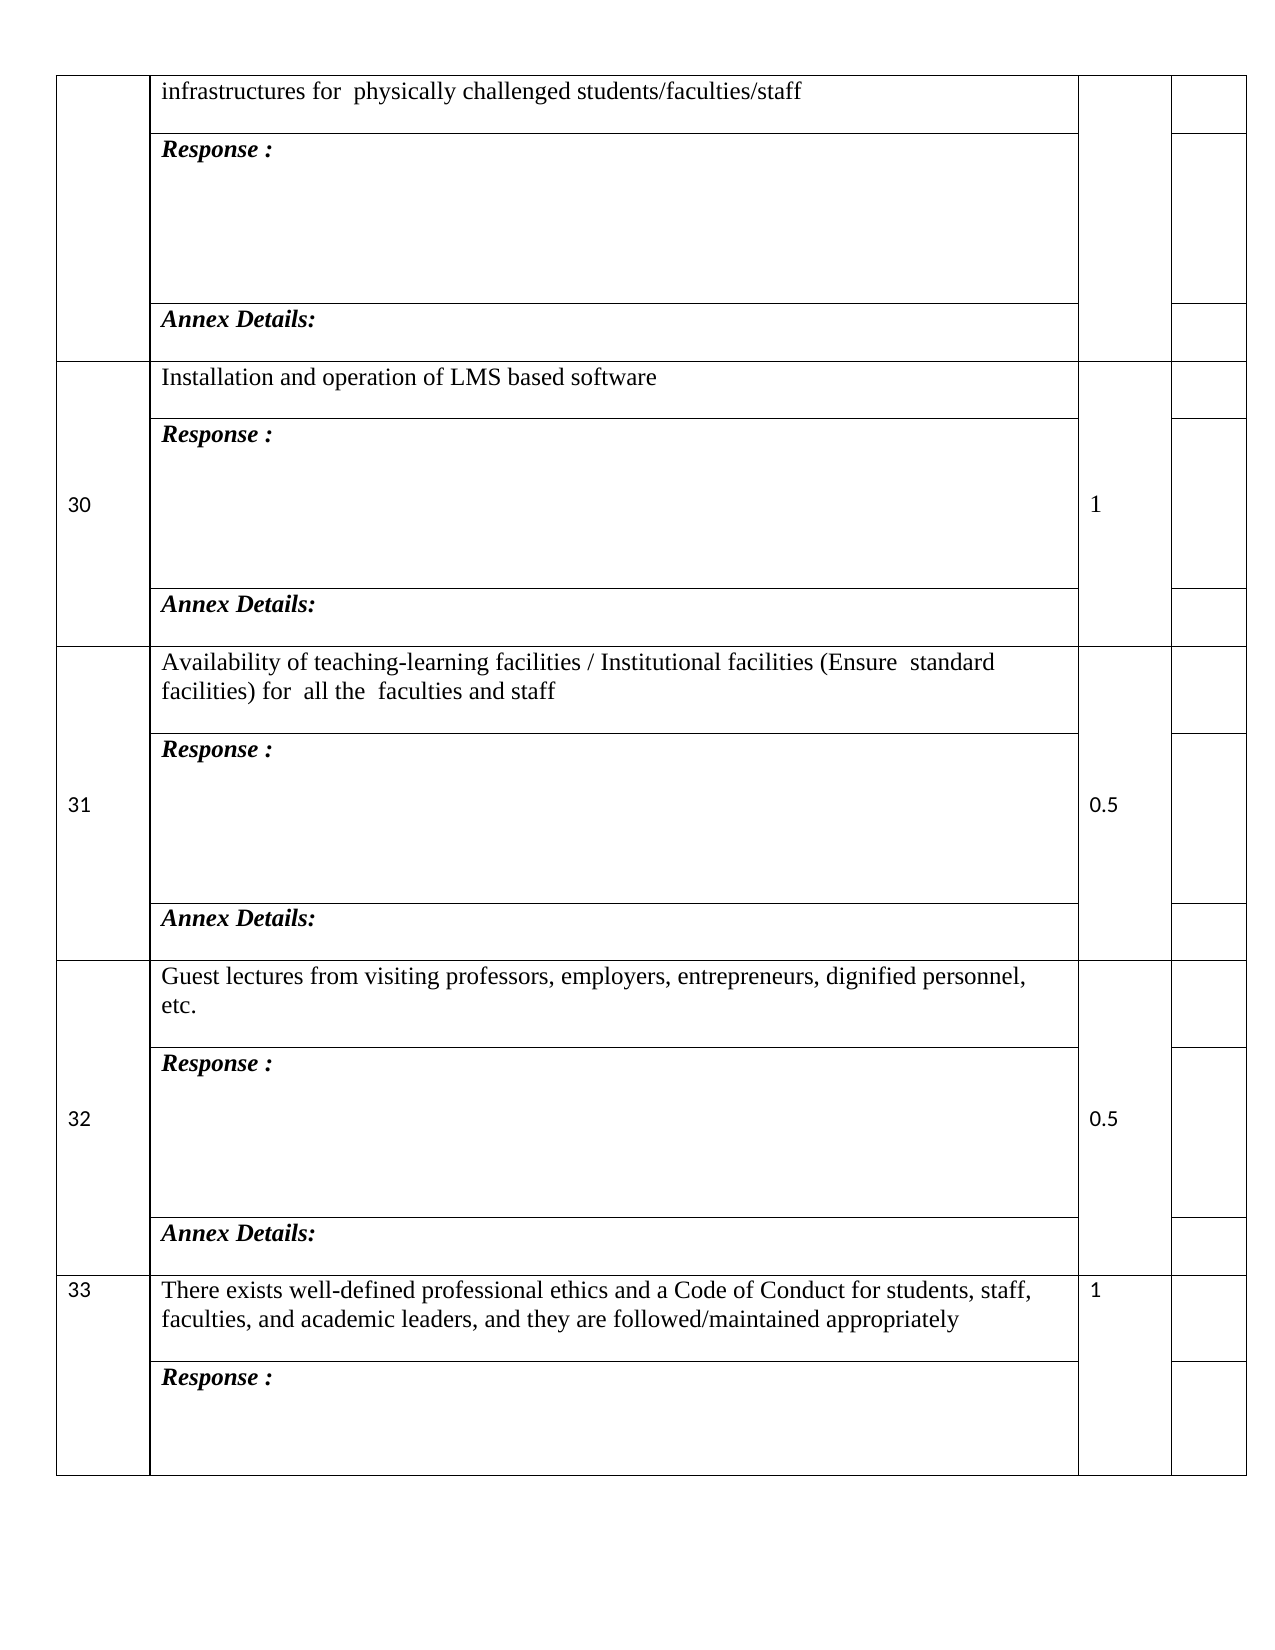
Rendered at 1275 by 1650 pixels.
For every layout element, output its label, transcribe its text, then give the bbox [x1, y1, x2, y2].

table_cell Annex Details: [151, 304, 1078, 361]
table_cell 32 [57, 961, 149, 1274]
table_cell 1 [1079, 1276, 1171, 1475]
table_cell [1172, 1362, 1246, 1475]
table_cell [1172, 734, 1246, 902]
table_cell 30 [57, 362, 149, 646]
table_cell [1172, 304, 1246, 361]
table_cell Annex Details: [151, 589, 1078, 646]
table_cell Response : [151, 419, 1078, 588]
table_cell [1172, 76, 1246, 133]
table_cell [1172, 1048, 1246, 1217]
table_cell There exists well-defined professional ethics and a Code of Conduct for students, staff, faculties, and academic leaders, and they are followed/maintained appropriately [151, 1276, 1078, 1361]
table_cell 0.5 [1079, 647, 1171, 960]
table_cell [1172, 419, 1246, 588]
table_cell Response : [151, 734, 1078, 902]
table_cell Response : [151, 1362, 1078, 1475]
table_cell Response : [151, 1048, 1078, 1217]
table_cell Annex Details: [151, 1218, 1078, 1274]
table_cell [1172, 904, 1246, 960]
table_cell 29 [57, 76, 149, 361]
table_cell 1 [1079, 362, 1171, 646]
table_cell Guest lectures from visiting professors, employers, entrepreneurs, dignified personnel, etc. [151, 961, 1078, 1047]
table_cell Availability of teaching-learning facilities / Institutional facilities (Ensure standard facilities) for all the faculties and staff [151, 647, 1078, 733]
table_cell 0.5 [1079, 961, 1171, 1274]
table_cell [1172, 647, 1246, 733]
table_cell [1172, 1276, 1246, 1361]
table_cell 33 [57, 1276, 149, 1475]
table_cell [1172, 961, 1246, 1047]
table_cell Annex Details: [151, 904, 1078, 960]
table_cell [1172, 589, 1246, 646]
table_cell Installation and operation of LMS based software [151, 362, 1078, 418]
table_cell [1172, 1218, 1246, 1274]
table_cell 31 [57, 647, 149, 960]
table_cell [1172, 362, 1246, 418]
table_cell [1172, 134, 1246, 303]
table_cell 2 [1079, 76, 1171, 361]
table_cell Response : [151, 134, 1078, 303]
